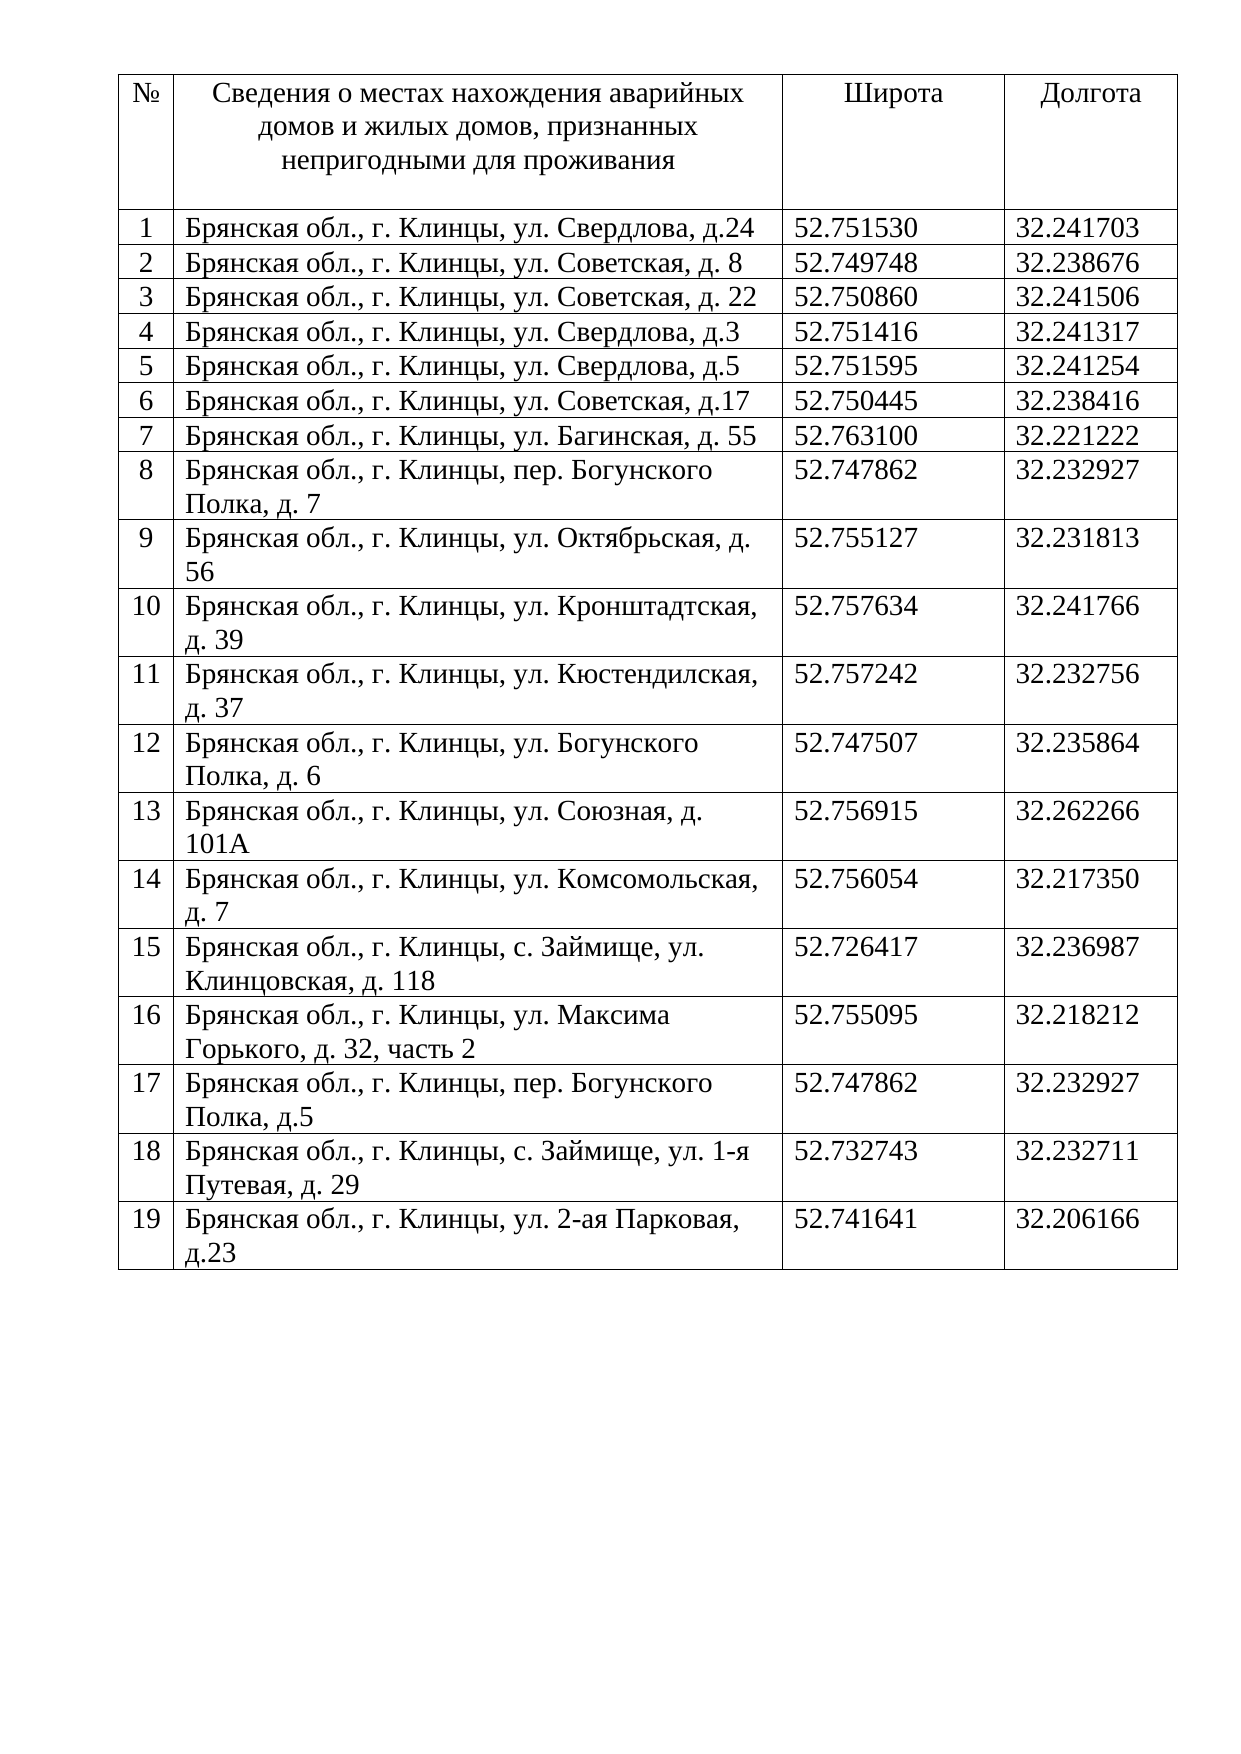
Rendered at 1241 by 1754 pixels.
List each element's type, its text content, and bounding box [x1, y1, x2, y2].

table_cell 12 [119, 725, 173, 792]
table_cell 32.221222 [1005, 418, 1177, 451]
table_cell 52.750860 [783, 279, 1004, 313]
table_cell 52.755127 [783, 520, 1004, 587]
table_cell Брянская обл., г. Клинцы, с. Займище, ул. 1-я Путевая, д. 29 [174, 1134, 782, 1201]
table_cell 32.232756 [1005, 657, 1177, 724]
table_cell Брянская обл., г. Клинцы, ул. Кюстендилская, д. 37 [174, 657, 782, 724]
table_cell 52.750445 [783, 383, 1004, 417]
table_cell Брянская обл., г. Клинцы, пер. Богунского Полка, д.5 [174, 1065, 782, 1132]
table_cell Брянская обл., г. Клинцы, ул. Советская, д. 8 [174, 245, 782, 278]
table_cell 32.241703 [1005, 210, 1177, 244]
table_cell Брянская обл., г. Клинцы, ул. Свердлова, д.3 [174, 314, 782, 347]
table_cell 32.241317 [1005, 314, 1177, 347]
table_cell 32.238416 [1005, 383, 1177, 417]
table_cell 52.756915 [783, 793, 1004, 860]
table_cell Брянская обл., г. Клинцы, ул. Максима Горького, д. 32, часть 2 [174, 997, 782, 1064]
table_cell Брянская обл., г. Клинцы, ул. Советская, д. 22 [174, 279, 782, 313]
table_cell 52.732743 [783, 1134, 1004, 1201]
table_header Сведения о местах нахождения аварийных домов и жилых домов, признанных непригодными для проживания [174, 75, 782, 209]
table_cell 13 [119, 793, 173, 860]
table_cell 52.751530 [783, 210, 1004, 244]
table_cell 32.236987 [1005, 929, 1177, 996]
table_cell 52.741641 [783, 1202, 1004, 1269]
table_cell 52.757634 [783, 589, 1004, 656]
table_cell 32.217350 [1005, 861, 1177, 928]
table_cell Брянская обл., г. Клинцы, ул. Багинская, д. 55 [174, 418, 782, 451]
table_cell Брянская обл., г. Клинцы, ул. Богунского Полка, д. 6 [174, 725, 782, 792]
table_header Долгота [1005, 75, 1177, 209]
table_cell 14 [119, 861, 173, 928]
table_cell 32.232711 [1005, 1134, 1177, 1201]
table_cell 52.751416 [783, 314, 1004, 347]
table_cell Брянская обл., г. Клинцы, ул. 2-ая Парковая, д.23 [174, 1202, 782, 1269]
table_cell 52.763100 [783, 418, 1004, 451]
table_cell 4 [119, 314, 173, 347]
table_cell 10 [119, 589, 173, 656]
table_cell 9 [119, 520, 173, 587]
table_cell 52.751595 [783, 349, 1004, 382]
table_cell 18 [119, 1134, 173, 1201]
table_cell 3 [119, 279, 173, 313]
table_cell 2 [119, 245, 173, 278]
table_cell 11 [119, 657, 173, 724]
table_cell 52.747862 [783, 1065, 1004, 1132]
table_header Широта [783, 75, 1004, 209]
table_cell Брянская обл., г. Клинцы, ул. Свердлова, д.5 [174, 349, 782, 382]
table_cell 52.756054 [783, 861, 1004, 928]
table_cell 19 [119, 1202, 173, 1269]
table_cell 32.241766 [1005, 589, 1177, 656]
table_cell Брянская обл., г. Клинцы, ул. Комсомольская, д. 7 [174, 861, 782, 928]
table_cell Брянская обл., г. Клинцы, ул. Кронштадтская, д. 39 [174, 589, 782, 656]
table_cell 52.747507 [783, 725, 1004, 792]
table_cell 32.232927 [1005, 452, 1177, 519]
table_cell 52.749748 [783, 245, 1004, 278]
table_cell 32.238676 [1005, 245, 1177, 278]
table_cell 32.241254 [1005, 349, 1177, 382]
table_cell 8 [119, 452, 173, 519]
table_cell Брянская обл., г. Клинцы, ул. Союзная, д. 101А [174, 793, 782, 860]
table_cell 16 [119, 997, 173, 1064]
table_cell 1 [119, 210, 173, 244]
table_cell Брянская обл., г. Клинцы, ул. Свердлова, д.24 [174, 210, 782, 244]
table_cell 7 [119, 418, 173, 451]
table_header № [119, 75, 173, 209]
table_cell Брянская обл., г. Клинцы, ул. Октябрьская, д. 56 [174, 520, 782, 587]
table_cell 6 [119, 383, 173, 417]
table_cell 32.241506 [1005, 279, 1177, 313]
table_cell 52.755095 [783, 997, 1004, 1064]
table_cell 52.747862 [783, 452, 1004, 519]
table_cell 32.206166 [1005, 1202, 1177, 1269]
table_cell 32.235864 [1005, 725, 1177, 792]
table_cell 17 [119, 1065, 173, 1132]
table_cell Брянская обл., г. Клинцы, пер. Богунского Полка, д. 7 [174, 452, 782, 519]
table_cell 52.726417 [783, 929, 1004, 996]
table_cell 52.757242 [783, 657, 1004, 724]
table_cell 15 [119, 929, 173, 996]
table_cell 32.218212 [1005, 997, 1177, 1064]
table_cell 32.262266 [1005, 793, 1177, 860]
table_cell 5 [119, 349, 173, 382]
table_cell Брянская обл., г. Клинцы, ул. Советская, д.17 [174, 383, 782, 417]
table_cell Брянская обл., г. Клинцы, с. Займище, ул. Клинцовская, д. 118 [174, 929, 782, 996]
table_cell 32.231813 [1005, 520, 1177, 587]
table_cell 32.232927 [1005, 1065, 1177, 1132]
